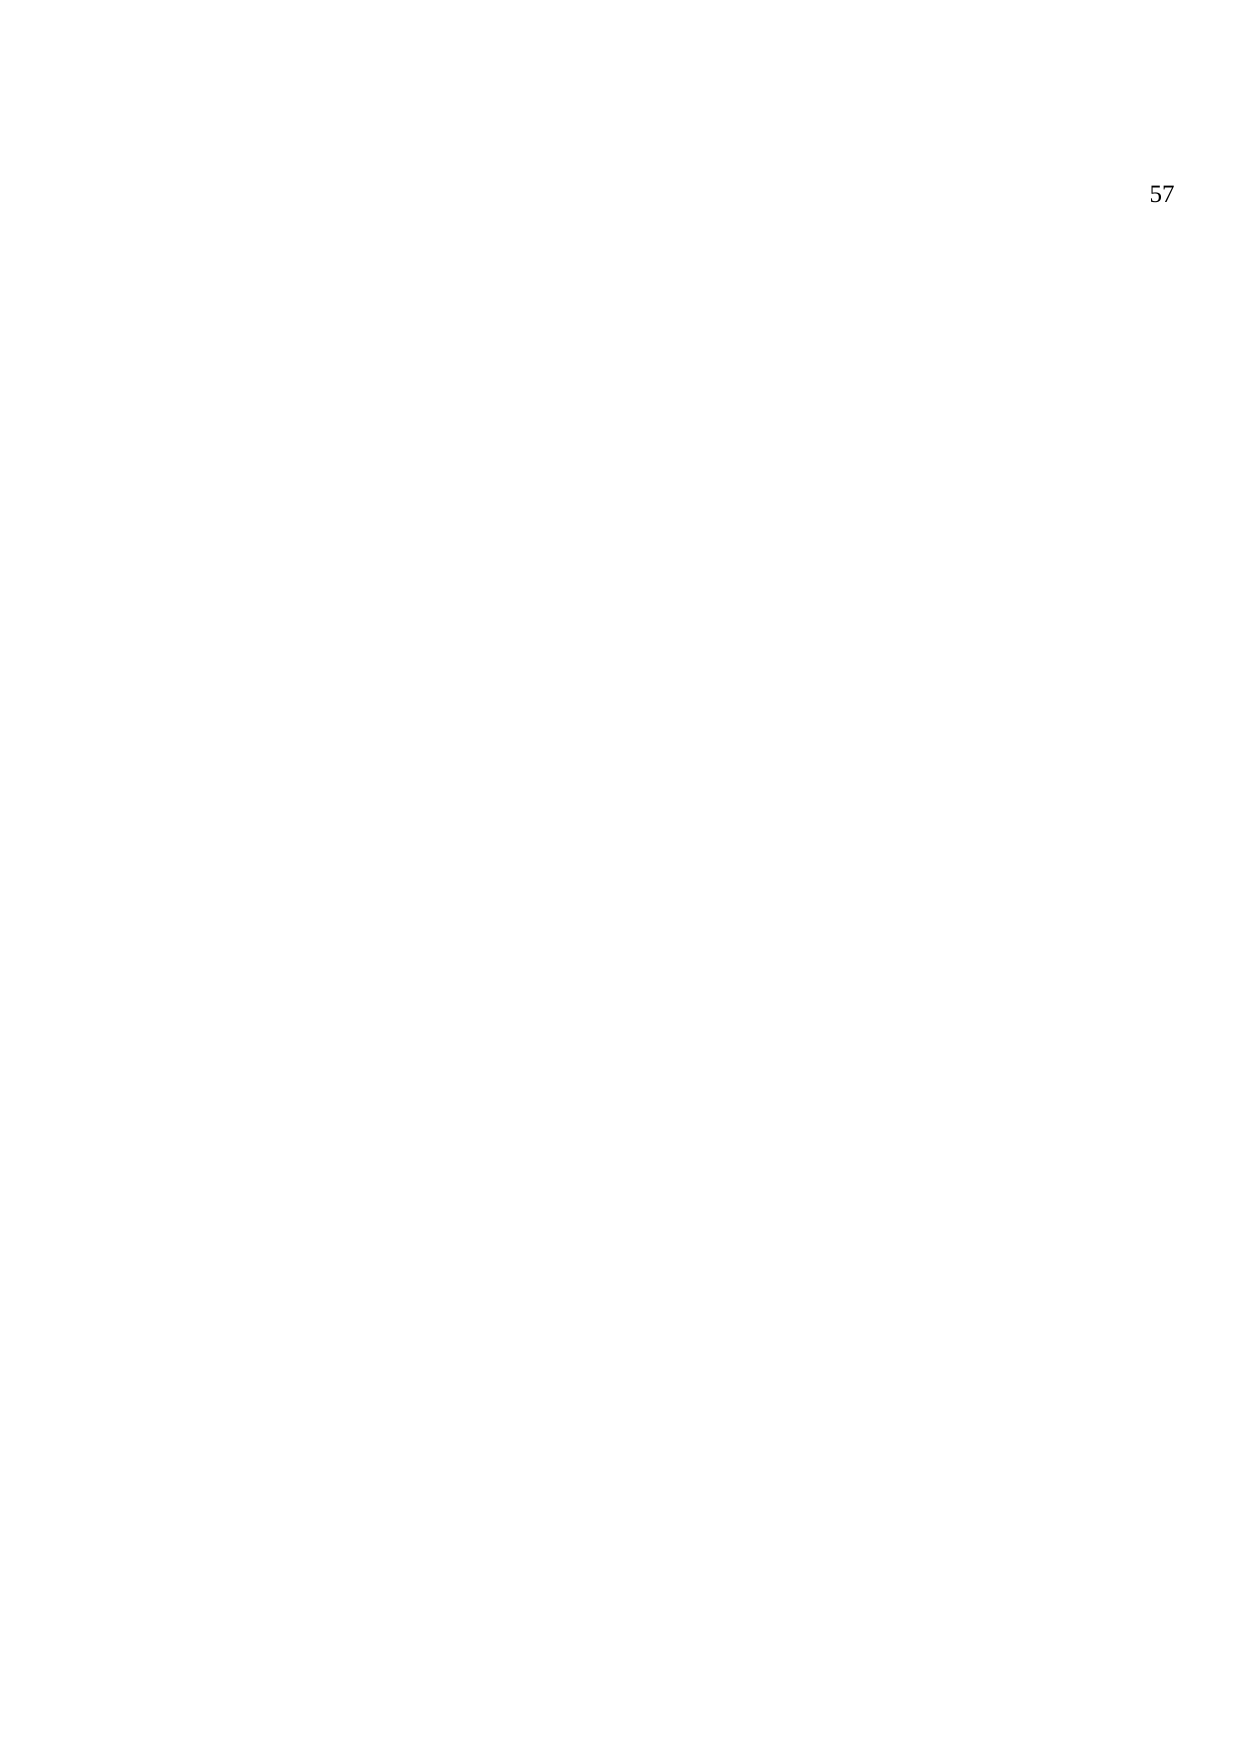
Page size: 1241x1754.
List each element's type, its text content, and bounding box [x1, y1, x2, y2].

text 57 [1149, 179, 1188, 208]
